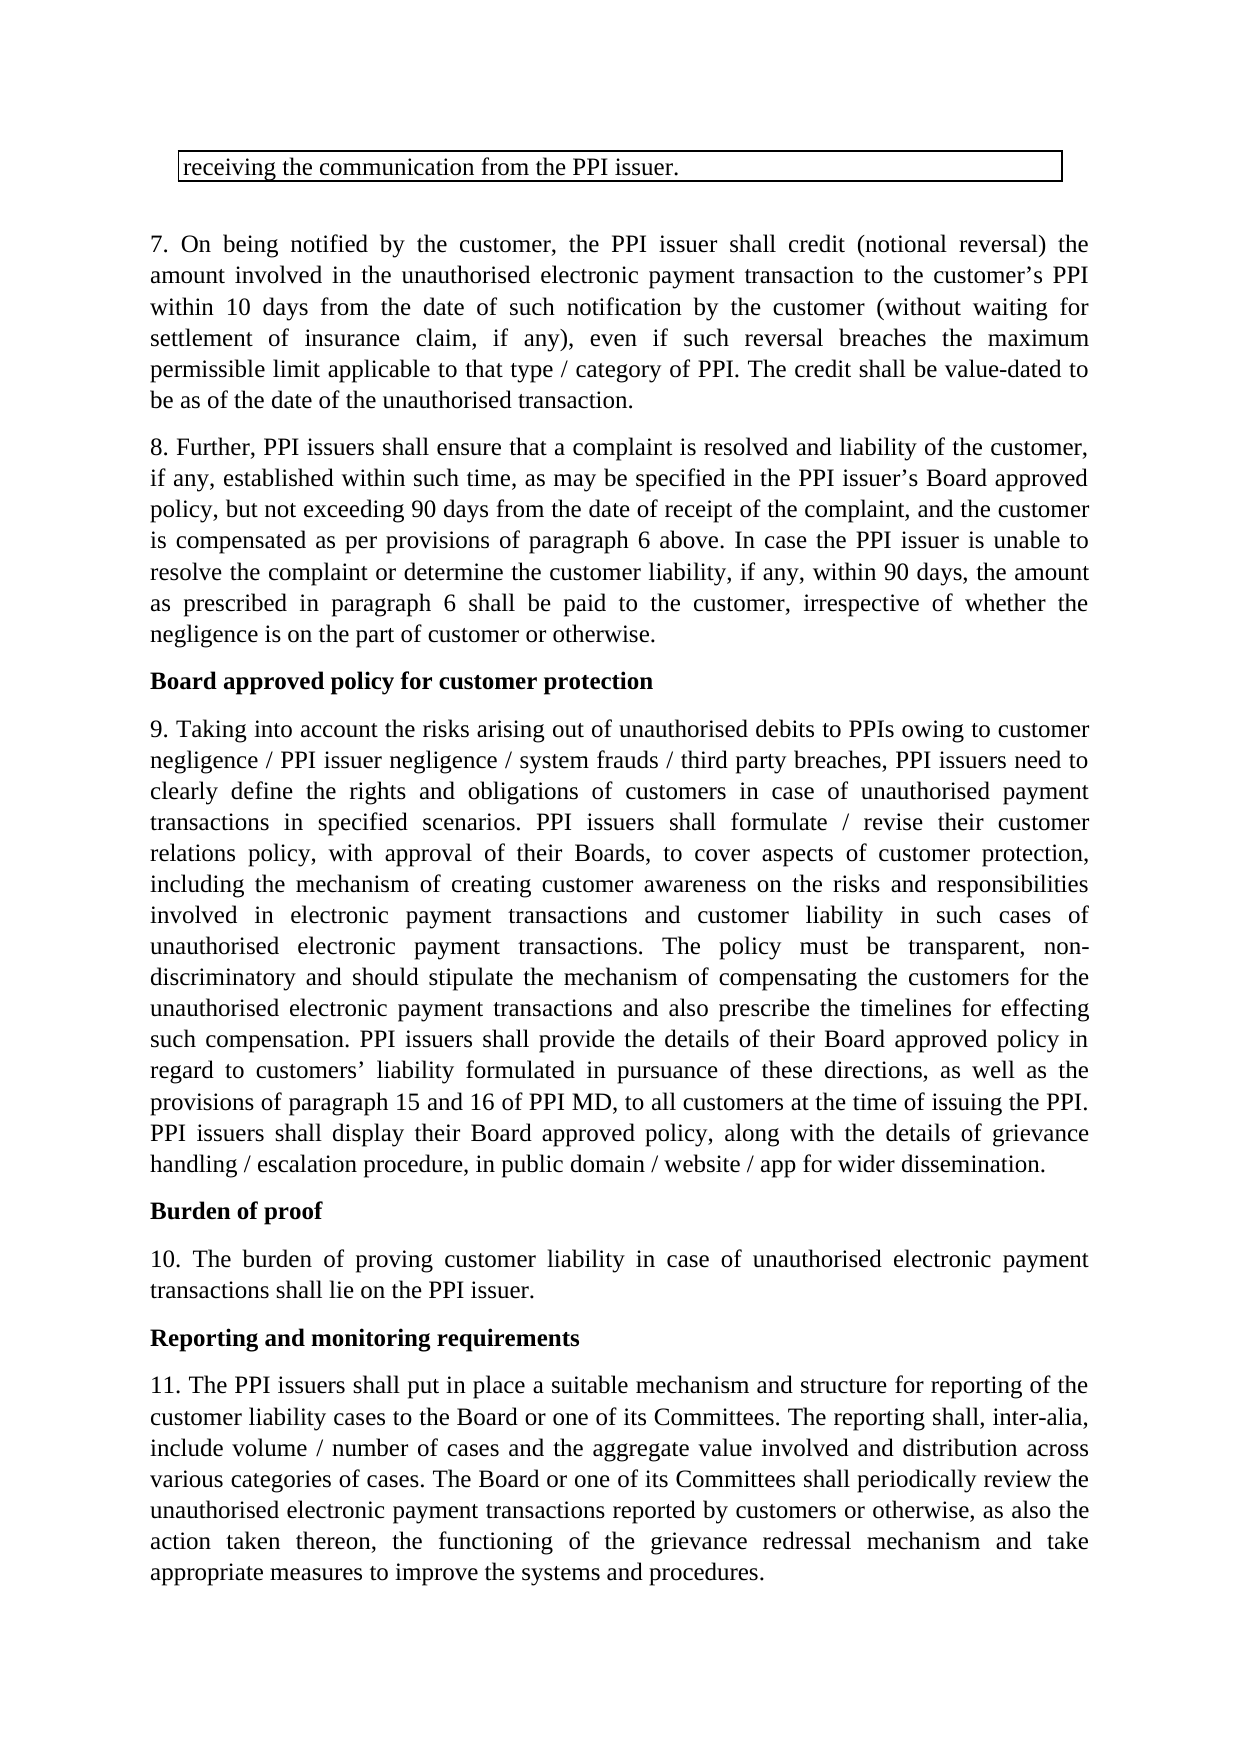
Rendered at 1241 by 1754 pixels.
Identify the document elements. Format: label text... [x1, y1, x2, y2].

text Burden of proof [150, 1196, 1090, 1225]
text 9. Taking into account the risks arising out of unauthorised debits to PPIs owing to customer negligence / PPI issuer negligence / system frauds / third party breaches, PPI issuers need to clearly define the rights and obligations of customers in case of unauthorised payment transactions in specified scenarios. PPI issuers shall formulate / revise their customer relations policy, with approval of their Boards, to cover aspects of customer protection, including the mechanism of creating customer awareness on the risks and responsibilities involved in electronic payment transactions and customer liability in such cases of unauthorised electronic payment transactions. The policy must be transparent, non-discriminatory and should stipulate the mechanism of compensating the customers for the unauthorised electronic payment transactions and also prescribe the timelines for effecting such compensation. PPI issuers shall provide the details of their Board approved policy in regard to customers’ liability formulated in pursuance of these directions, as well as the provisions of paragraph 15 and 16 of PPI MD, to all customers at the time of issuing the PPI. PPI issuers shall display their Board approved policy, along with the details of grievance handling / escalation procedure, in public domain / website / app for wider dissemination. [150, 714, 1090, 1177]
text 8. Further, PPI issuers shall ensure that a complaint is resolved and liability of the customer, if any, established within such time, as may be specified in the PPI issuer’s Board approved policy, but not exceeding 90 days from the date of receipt of the complaint, and the customer is compensated as per provisions of paragraph 6 above. In case the PPI issuer is unable to resolve the complaint or determine the customer liability, if any, within 90 days, the amount as prescribed in paragraph 6 shall be paid to the customer, irrespective of whether the negligence is on the part of customer or otherwise. [150, 432, 1090, 647]
text 7. On being notified by the customer, the PPI issuer shall credit (notional reversal) the amount involved in the unauthorised electronic payment transaction to the customer’s PPI within 10 days from the date of such notification by the customer (without waiting for settlement of insurance claim, if any), even if such reversal breaches the maximum permissible limit applicable to that type / category of PPI. The credit shall be value-dated to be as of the date of the unauthorised transaction. [150, 229, 1090, 413]
text 10. The burden of proving customer liability in case of unauthorised electronic payment transactions shall lie on the PPI issuer. [150, 1244, 1090, 1304]
text 11. The PPI issuers shall put in place a suitable mechanism and structure for reporting of the customer liability cases to the Board or one of its Committees. The reporting shall, inter-alia, include volume / number of cases and the aggregate value involved and distribution across various categories of cases. The Board or one of its Committees shall periodically review the unauthorised electronic payment transactions reported by customers or otherwise, as also the action taken thereon, the functioning of the grievance redressal mechanism and take appropriate measures to improve the systems and procedures. [150, 1371, 1090, 1586]
text Board approved policy for customer protection [150, 666, 1090, 695]
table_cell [179, 152, 1061, 180]
text Reporting and monitoring requirements [150, 1323, 1090, 1352]
